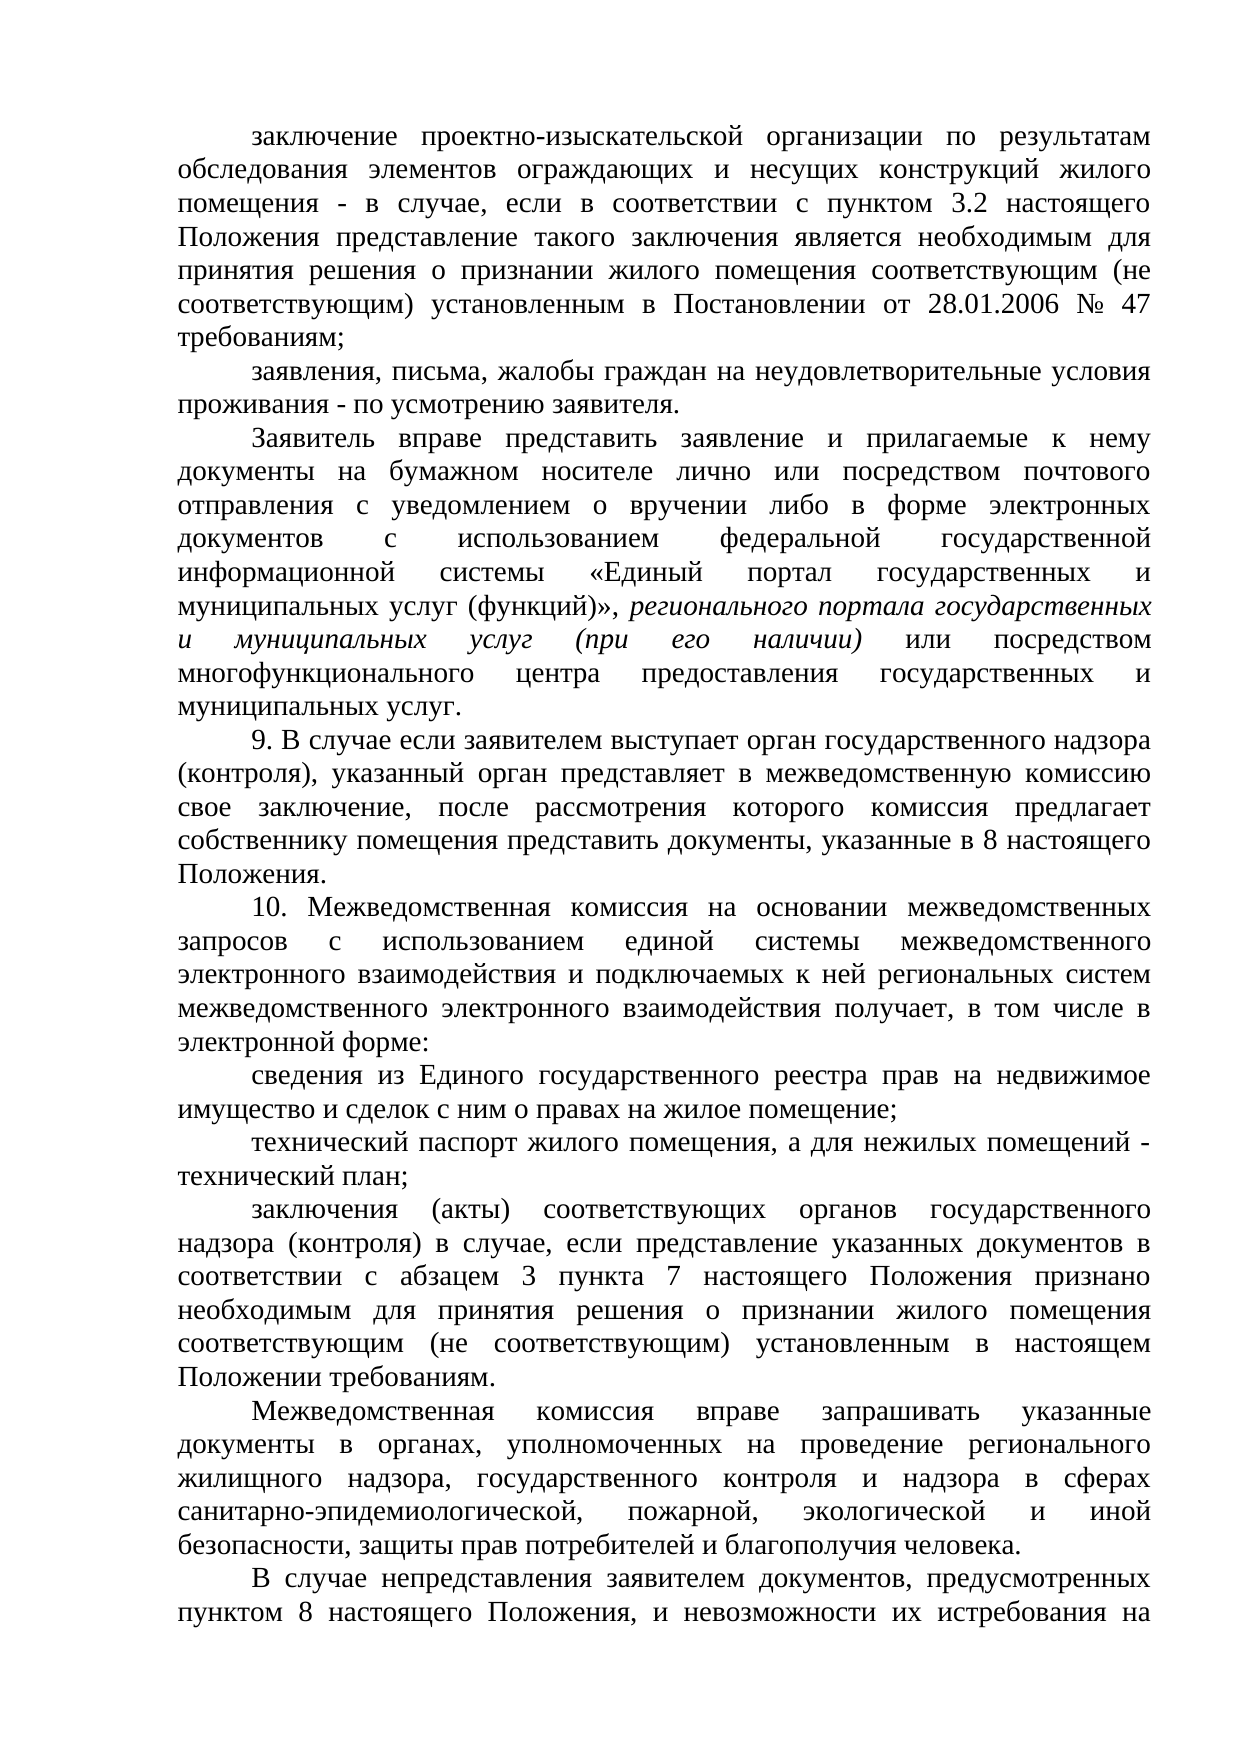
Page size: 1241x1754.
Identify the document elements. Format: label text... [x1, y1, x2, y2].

text Межведомственная комиссия вправе запрашивать указанные документы в органах, уполномоченных на проведение регионального жилищного надзора, государственного контроля и надзора в сферах санитарно-эпидемиологической, пожарной, экологической и иной безопасности, защиты прав потребителей и благополучия человека. [177, 1393, 1152, 1560]
text заключения (акты) соответствующих органов государственного надзора (контроля) в случае, если представление указанных документов в соответствии с абзацем 3 пункта 7 настоящего Положения признано необходимым для принятия решения о признании жилого помещения соответствующим (не соответствующим) установленным в настоящем Положении требованиям. [177, 1191, 1152, 1393]
text технический паспорт жилого помещения, а для нежилых помещений - технический план; [177, 1124, 1152, 1191]
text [177, 1560, 1152, 1627]
text сведения из Единого государственного реестра прав на недвижимое имущество и сделок с ним о правах на жилое помещение; [177, 1057, 1152, 1124]
text заключение проектно-изыскательской организации по результатам обследования элементов ограждающих и несущих конструкций жилого помещения - в случае, если в соответствии с пунктом 3.2 настоящего Положения представление такого заключения является необходимым для принятия решения о признании жилого помещения соответствующим (не соответствующим) установленным в Постановлении от 28.01.2006 № 47 требованиям; [177, 118, 1152, 353]
text 10. Межведомственная комиссия на основании межведомственных запросов с использованием единой системы межведомственного электронного взаимодействия и подключаемых к ней региональных систем межведомственного электронного взаимодействия получает, в том числе в электронной форме: [177, 889, 1152, 1057]
text Заявитель вправе представить заявление и прилагаемые к нему документы на бумажном носителе лично или посредством почтового отправления с уведомлением о вручении либо в форме электронных документов с использованием федеральной государственной информационной системы «Единый портал государственных и муниципальных услуг (функций)», регионального портала государственных и муниципальных услуг (при его наличии) или посредством многофункционального центра предоставления государственных и муниципальных услуг. [177, 420, 1152, 722]
text заявления, письма, жалобы граждан на неудовлетворительные условия проживания - по усмотрению заявителя. [177, 353, 1152, 420]
text 9. В случае если заявителем выступает орган государственного надзора (контроля), указанный орган представляет в межведомственную комиссию свое заключение, после рассмотрения которого комиссия предлагает собственнику помещения представить документы, указанные в 8 настоящего Положения. [177, 722, 1152, 889]
